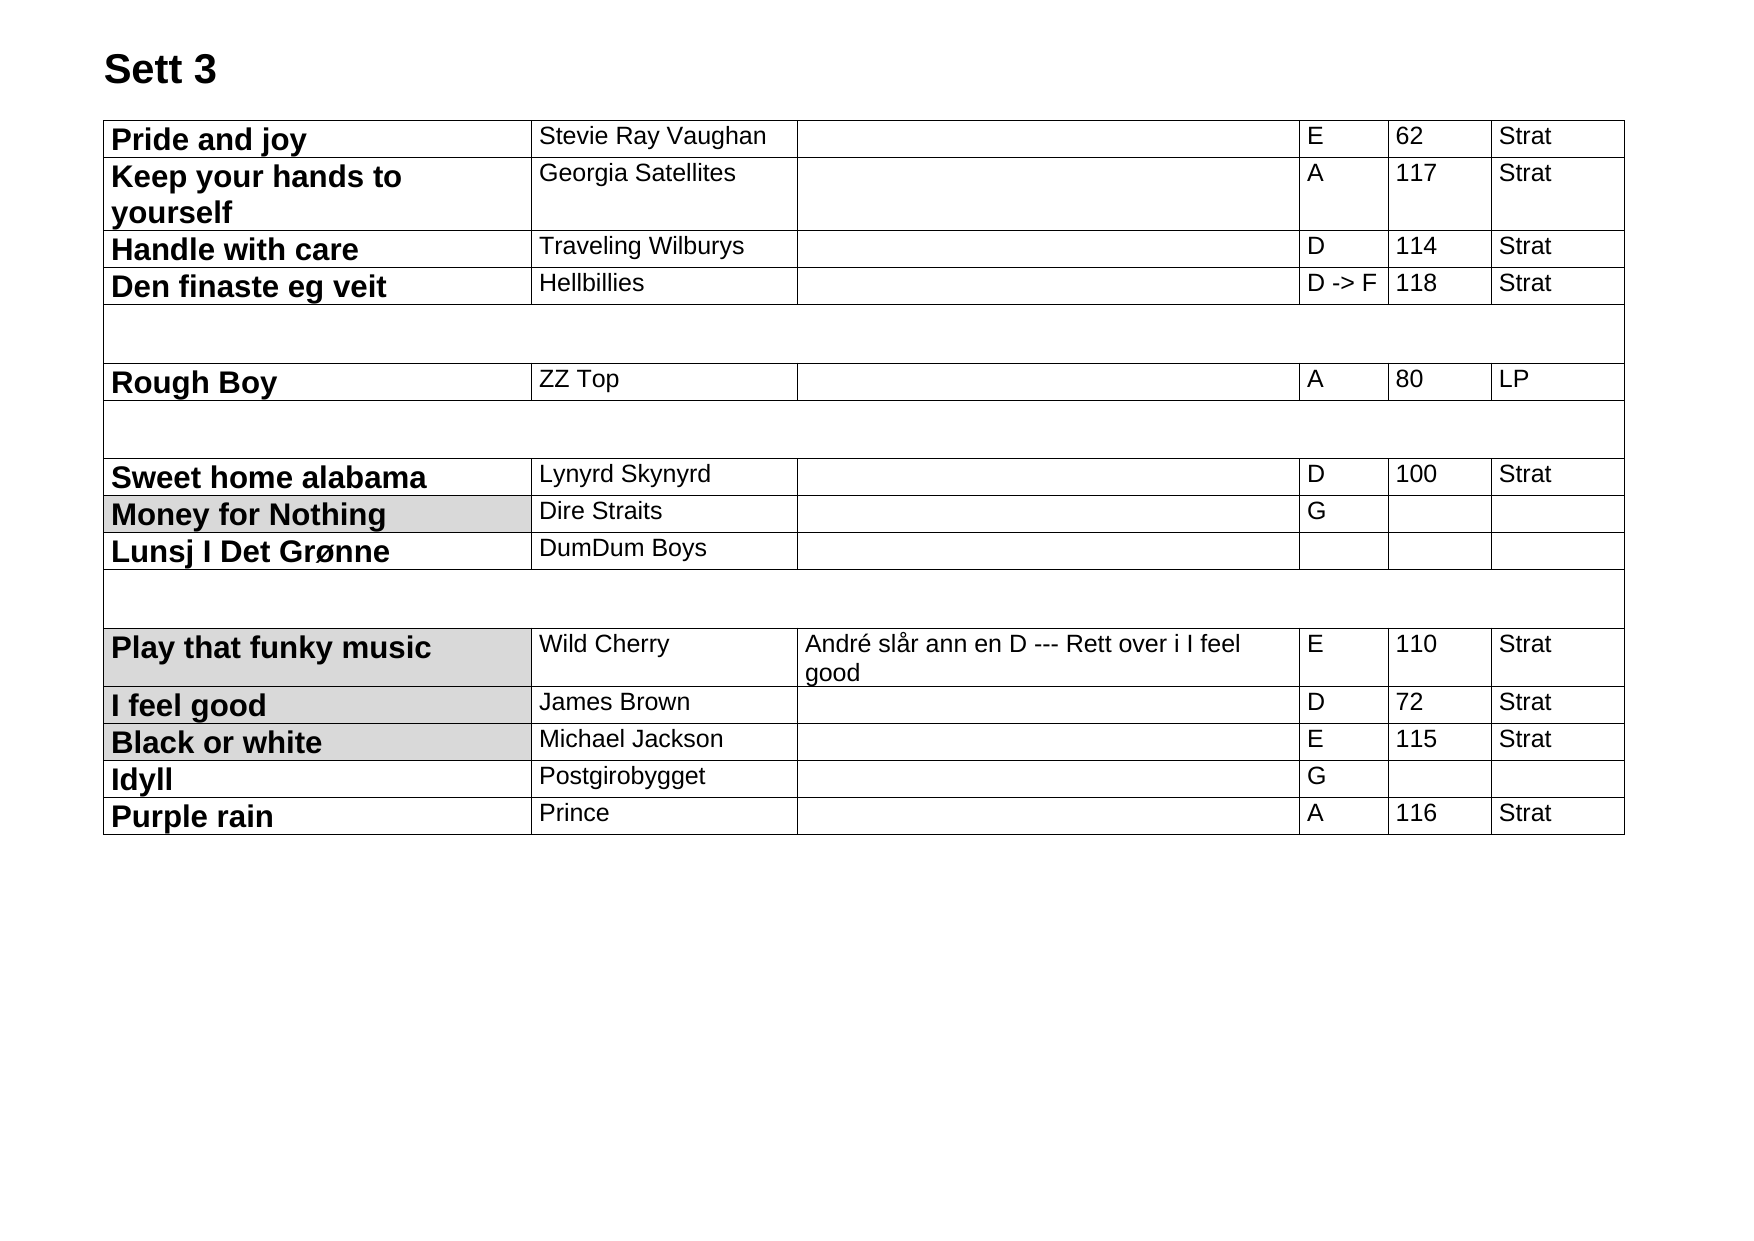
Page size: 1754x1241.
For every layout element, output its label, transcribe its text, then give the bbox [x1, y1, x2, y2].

table_cell 116 [1389, 798, 1491, 834]
table_cell DumDum Boys [532, 533, 797, 569]
table_cell 114 [1389, 231, 1491, 267]
table_cell A [1300, 158, 1388, 230]
table_cell [798, 231, 1299, 267]
table_cell Handle with care [104, 231, 531, 267]
table_cell [798, 687, 1299, 723]
table_cell ZZ Top [532, 364, 797, 400]
table_cell [798, 496, 1299, 532]
table_cell Prince [532, 798, 797, 834]
table_cell D [1300, 459, 1388, 495]
table_cell [798, 533, 1299, 569]
table_cell [798, 459, 1299, 495]
table_cell André slår ann en D --- Rett over i I feel good [798, 629, 1299, 686]
table_cell 110 [1389, 629, 1491, 686]
table_cell James Brown [532, 687, 797, 723]
table_cell 100 [1389, 459, 1491, 495]
table_cell Money for Nothing [104, 496, 531, 532]
table_cell Dire Straits [532, 496, 797, 532]
table_cell [1492, 761, 1624, 797]
table_cell [1492, 496, 1624, 532]
table_cell Keep your hands to yourself [104, 158, 531, 230]
table_cell Strat [1492, 231, 1624, 267]
table_cell Traveling Wilburys [532, 231, 797, 267]
table_cell [1492, 533, 1624, 569]
table_cell Lunsj I Det Grønne [104, 533, 531, 569]
table_cell D [1300, 687, 1388, 723]
table_cell LP [1492, 364, 1624, 400]
table_cell [798, 364, 1299, 400]
table_cell [798, 158, 1299, 230]
table_cell G [1300, 761, 1388, 797]
table_cell 115 [1389, 724, 1491, 760]
table_cell A [1300, 364, 1388, 400]
table_cell E [1300, 724, 1388, 760]
table_cell 72 [1389, 687, 1491, 723]
table_cell Purple rain [104, 798, 531, 834]
table_cell Strat [1492, 724, 1624, 760]
table_cell D -> F [1300, 268, 1388, 304]
table_cell [798, 798, 1299, 834]
table_cell [798, 724, 1299, 760]
table_cell [104, 305, 1624, 363]
table_cell Strat [1492, 459, 1624, 495]
table_cell Strat [1492, 158, 1624, 230]
table_cell 118 [1389, 268, 1491, 304]
table_cell [1300, 533, 1388, 569]
table_header 62 [1389, 121, 1491, 157]
table_cell Hellbillies [532, 268, 797, 304]
table_cell [798, 761, 1299, 797]
table_header Stevie Ray Vaughan [532, 121, 797, 157]
table_cell Play that funky music [104, 629, 531, 686]
table_cell 117 [1389, 158, 1491, 230]
table_cell Strat [1492, 687, 1624, 723]
table_cell Den finaste eg veit [104, 268, 531, 304]
table_header E [1300, 121, 1388, 157]
table_header Strat [1492, 121, 1624, 157]
table_cell G [1300, 496, 1388, 532]
text Sett 3 [103, 44, 1606, 92]
table_cell Sweet home alabama [104, 459, 531, 495]
table_cell Michael Jackson [532, 724, 797, 760]
table_cell Black or white [104, 724, 531, 760]
table_cell Strat [1492, 268, 1624, 304]
table_cell [1389, 533, 1491, 569]
table_cell [1389, 761, 1491, 797]
table_cell D [1300, 231, 1388, 267]
table_cell Strat [1492, 798, 1624, 834]
table_cell E [1300, 629, 1388, 686]
table_header Pride and joy [104, 121, 531, 157]
table_cell Postgirobygget [532, 761, 797, 797]
table_cell Wild Cherry [532, 629, 797, 686]
table_cell Strat [1492, 629, 1624, 686]
table_cell Idyll [104, 761, 531, 797]
table_header [798, 121, 1299, 157]
table_cell Lynyrd Skynyrd [532, 459, 797, 495]
table_cell [798, 268, 1299, 304]
table_cell I feel good [104, 687, 531, 723]
table_cell [104, 570, 1624, 628]
table_cell [104, 401, 1624, 458]
table_cell Georgia Satellites [532, 158, 797, 230]
table_cell 80 [1389, 364, 1491, 400]
table_cell Rough Boy [104, 364, 531, 400]
table_cell [1389, 496, 1491, 532]
table_cell A [1300, 798, 1388, 834]
